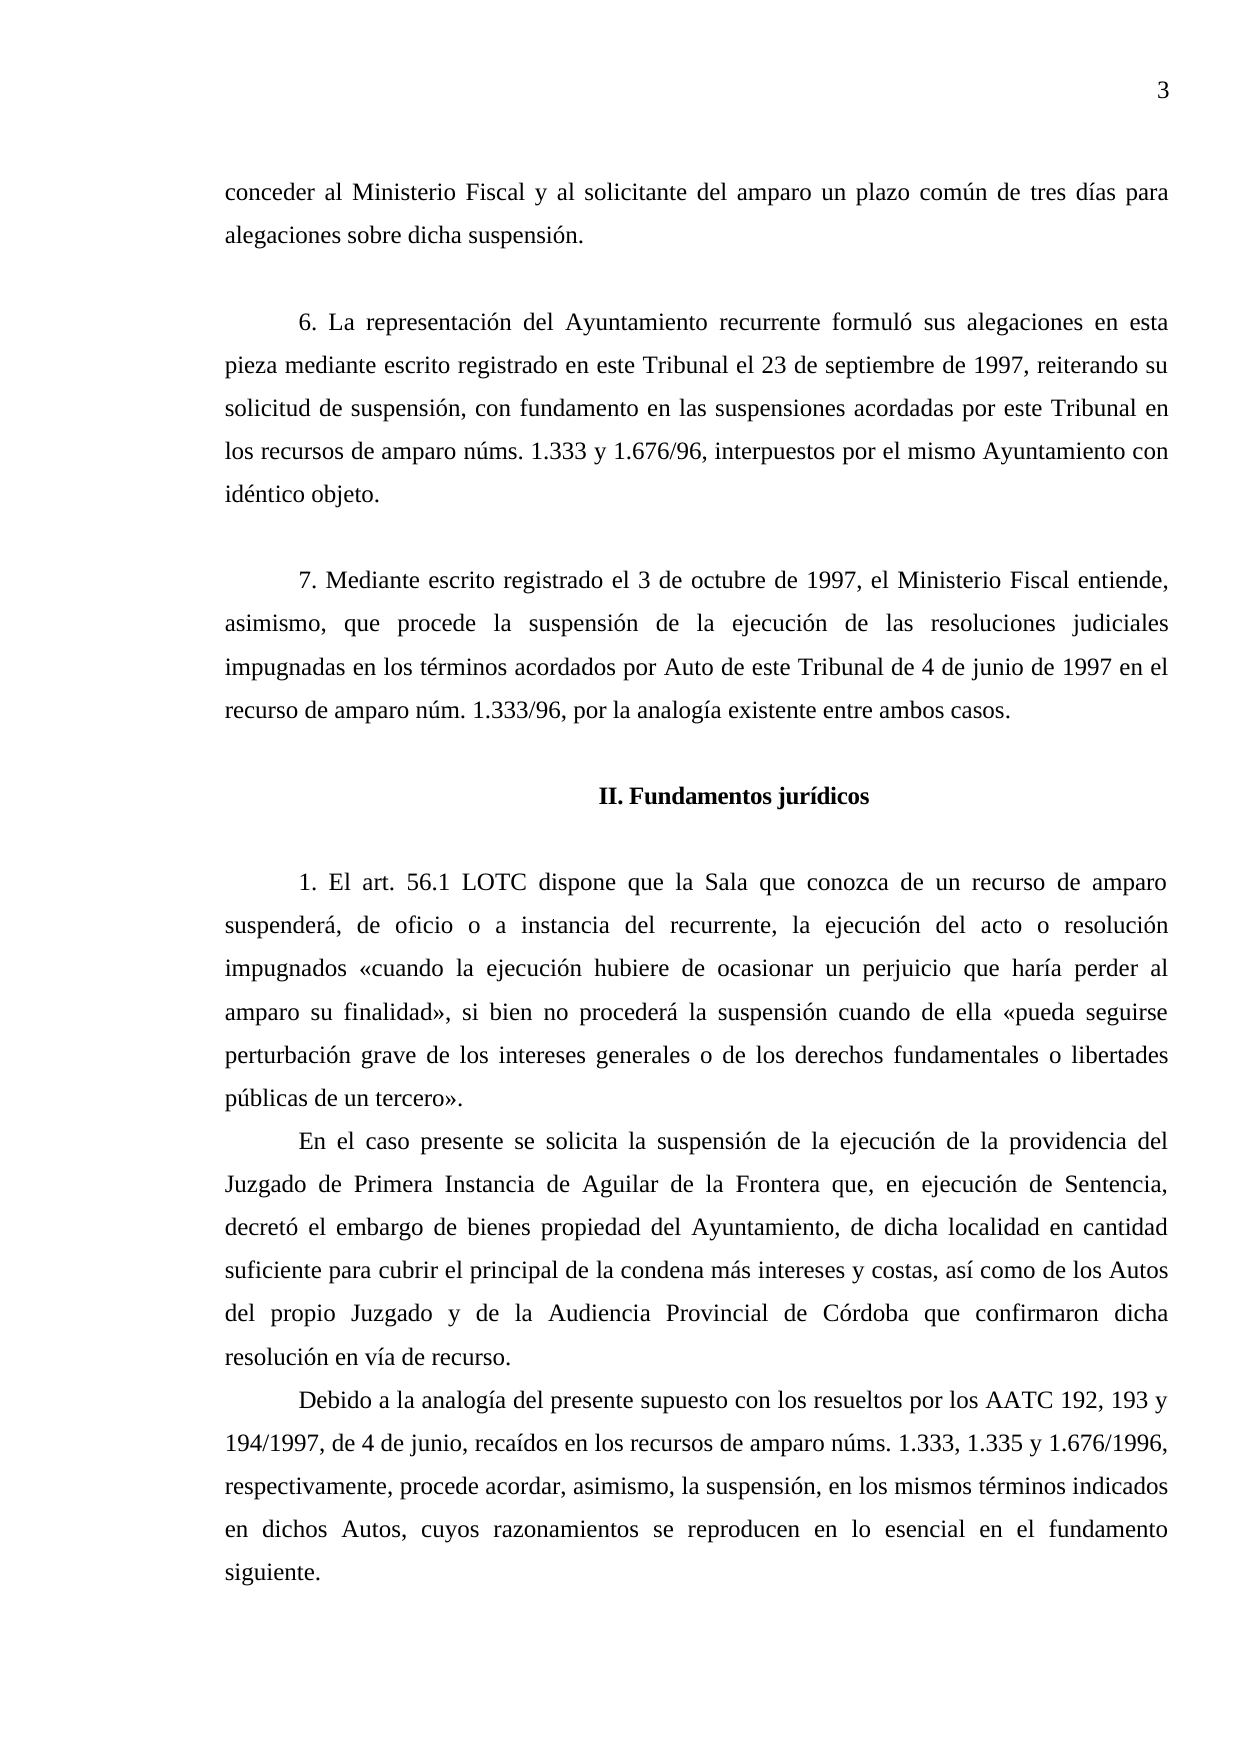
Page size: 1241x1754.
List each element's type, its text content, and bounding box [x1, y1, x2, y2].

text Debido a la analogía del presente supuesto con los resueltos por los AATC 192, 193 y 194/1997, de 4 de junio, recaídos en los recursos de amparo núms. 1.333, 1.335 y 1.676/1996, respectivamente, procede acordar, asimismo, la suspensión, en los mismos términos indicados en dichos Autos, cuyos razonamientos se reproducen en lo esencial en el fundamento siguiente. [224, 1385, 1169, 1586]
text 1. El art. 56.1 LOTC dispone que la Sala que conozca de un recurso de amparo suspenderá, de oficio o a instancia del recurrente, la ejecución del acto o resolución impugnados «cuando la ejecución hubiere de ocasionar un perjuicio que haría perder al amparo su finalidad», si bien no procederá la suspensión cuando de ella «pueda seguirse perturbación grave de los intereses generales o de los derechos fundamentales o libertades públicas de un tercero». [224, 867, 1169, 1112]
text En el caso presente se solicita la suspensión de la ejecución de la providencia del Juzgado de Primera Instancia de Aguilar de la Frontera que, en ejecución de Sentencia, decretó el embargo de bienes propiedad del Ayuntamiento, de dicha localidad en cantidad suficiente para cubrir el principal de la condena más intereses y costas, así como de los Autos del propio Juzgado y de la Audiencia Provincial de Córdoba que confirmaron dicha resolución en vía de recurso. [224, 1126, 1169, 1370]
text 7. Mediante escrito registrado el 3 de octubre de 1997, el Ministerio Fiscal entiende, asimismo, que procede la suspensión de la ejecución de las resoluciones judiciales impugnadas en los términos acordados por Auto de este Tribunal de 4 de junio de 1997 en el recurso de amparo núm. 1.333/96, por la analogía existente entre ambos casos. [224, 565, 1169, 723]
text 6. La representación del Ayuntamiento recurrente formuló sus alegaciones en esta pieza mediante escrito registrado en este Tribunal el 23 de septiembre de 1997, reiterando su solicitud de suspensión, con fundamento en las suspensiones acordadas por este Tribunal en los recursos de amparo núms. 1.333 y 1.676/96, interpuestos por el mismo Ayuntamiento con idéntico objeto. [224, 307, 1169, 508]
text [224, 177, 1169, 249]
subtitle II. Fundamentos jurídicos [224, 781, 1169, 810]
